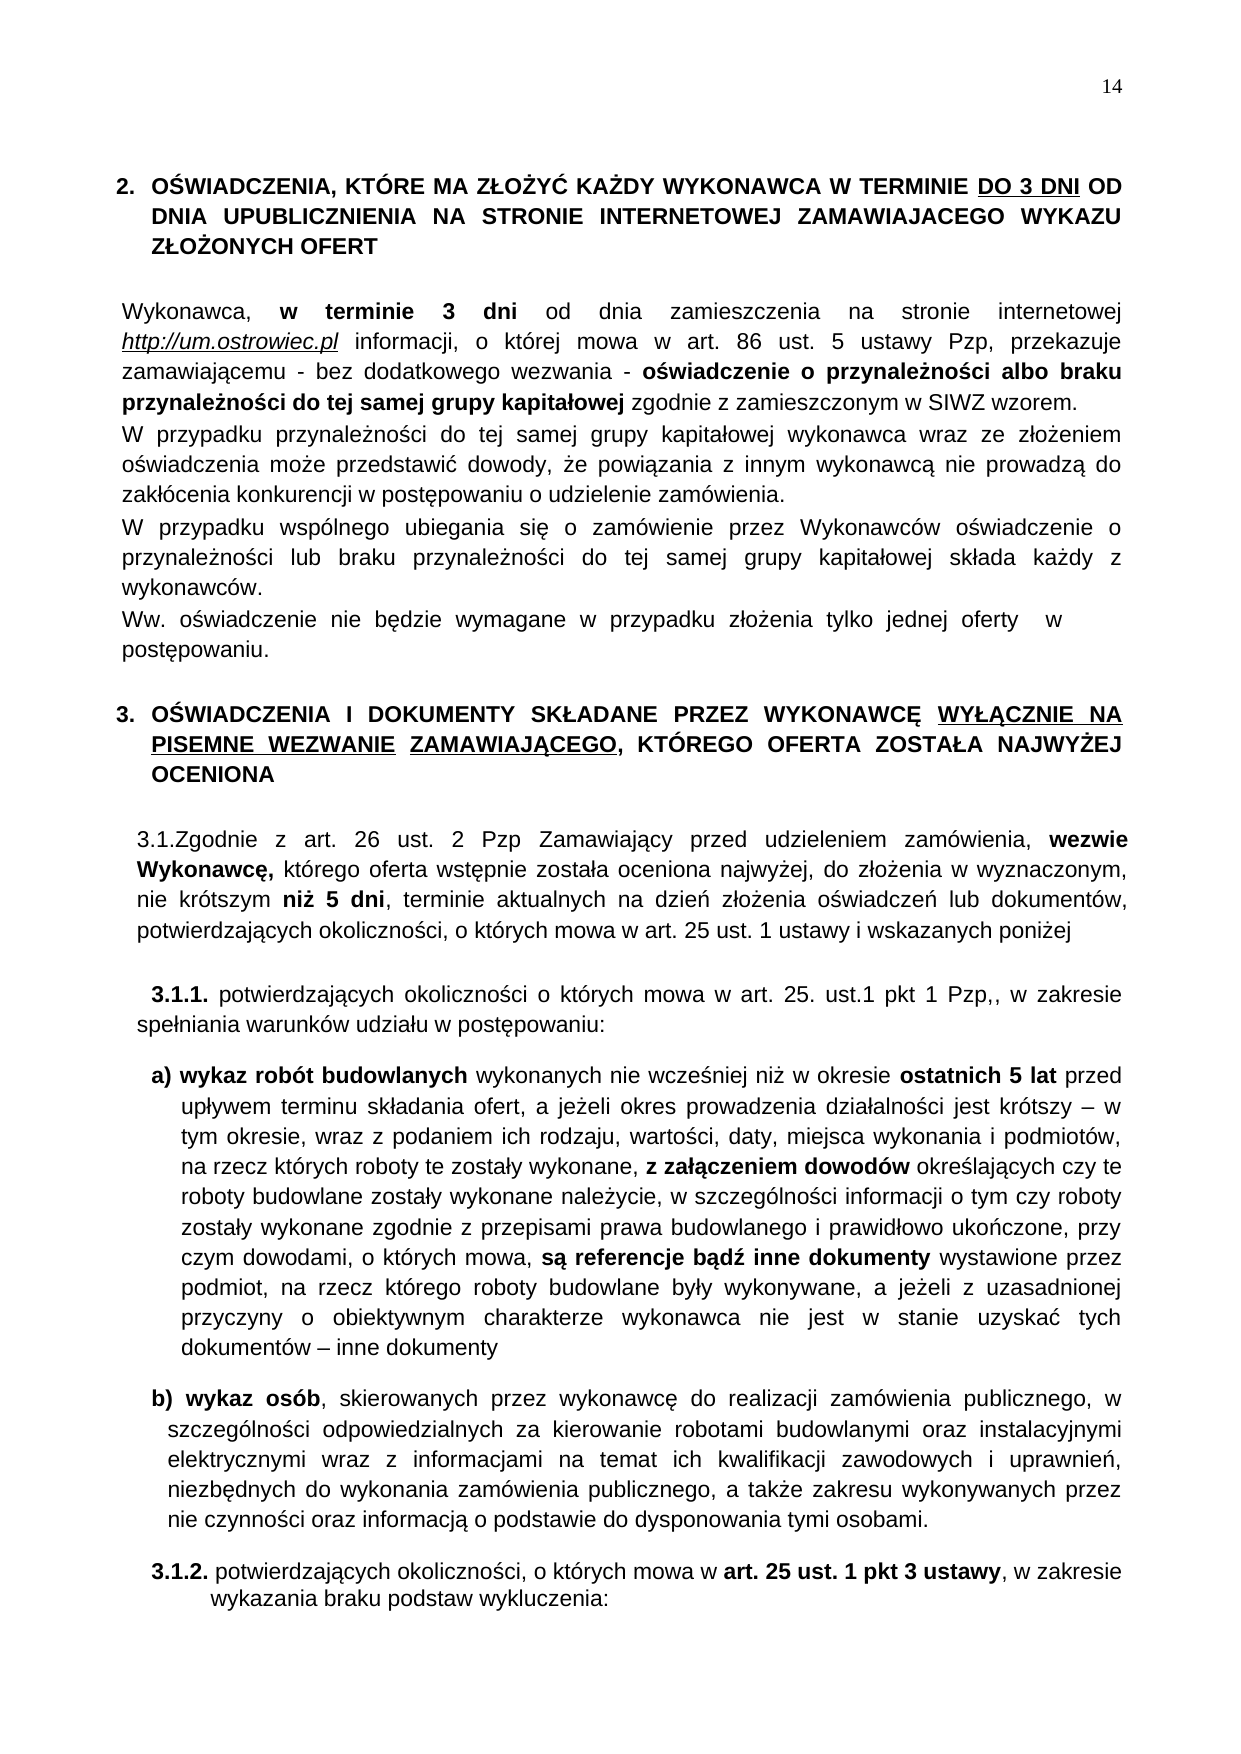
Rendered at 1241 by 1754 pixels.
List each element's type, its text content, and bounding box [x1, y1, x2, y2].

text 3.1.1. potwierdzających okoliczności o których mowa w art. 25. ust.1 pkt 1 Pzp,, w zakresie spełniania warunków udziału w postępowaniu: [137, 981, 1122, 1038]
text Wykonawca, w terminie 3 dni od dnia zamieszczenia na stronie internetowej http://um.ostrowiec.pl informacji, o której mowa w art. 86 ust. 5 ustawy Pzp, przekazuje zamawiającemu - bez dodatkowego wezwania - oświadczenie o przynależności albo braku przynależności do tej samej grupy kapitałowej zgodnie z zamieszczonym w SIWZ wzorem. [122, 298, 1122, 415]
text 3.1.Zgodnie z art. 26 ust. 2 Pzp Zamawiający przed udzieleniem zamówienia, wezwie Wykonawcę, którego oferta wstępnie została oceniona najwyżej, do złożenia w wyznaczonym, nie krótszym niż 5 dni, terminie aktualnych na dzień złożenia oświadczeń lub dokumentów, potwierdzających okoliczności, o których mowa w art. 25 ust. 1 ustawy i wskazanych poniżej [137, 826, 1128, 943]
text 3.1.2. potwierdzających okoliczności, o których mowa w art. 25 ust. 1 pkt 3 ustawy, w zakresie wykazania braku podstaw wykluczenia: [151, 1557, 1122, 1611]
text a) wykaz robót budowlanych wykonanych nie wcześniej niż w okresie ostatnich 5 lat przed upływem terminu składania ofert, a jeżeli okres prowadzenia działalności jest krótszy – w tym okresie, wraz z podaniem ich rodzaju, wartości, daty, miejsca wykonania i podmiotów, na rzecz których roboty te zostały wykonane, z załączeniem dowodów określających czy te roboty budowlane zostały wykonane należycie, w szczególności informacji o tym czy roboty zostały wykonane zgodnie z przepisami prawa budowlanego i prawidłowo ukończone, przy czym dowodami, o których mowa, są referencje bądź inne dokumenty wystawione przez podmiot, na rzecz którego roboty budowlane były wykonywane, a jeżeli z uzasadnionej przyczyny o obiektywnym charakterze wykonawca nie jest w stanie uzyskać tych dokumentów – inne dokumenty [151, 1062, 1122, 1361]
text W przypadku wspólnego ubiegania się o zamówienie przez Wykonawców oświadczenie o przynależności lub braku przynależności do tej samej grupy kapitałowej składa każdy z wykonawców. [122, 513, 1122, 600]
list OŚWIADCZENIA, KTÓRE MA ZŁOŻYĆ KAŻDY WYKONAWCA W TERMINIE DO 3 DNI OD DNIA UPUBLICZNIENIA NA STRONIE INTERNETOWEJ ZAMAWIAJACEGO WYKAZU ZŁOŻONYCH OFERT [116, 173, 1122, 260]
text W przypadku przynależności do tej samej grupy kapitałowej wykonawca wraz ze złożeniem oświadczenia może przedstawić dowody, że powiązania z innym wykonawcą nie prowadzą do zakłócenia konkurencji w postępowaniu o udzielenie zamówienia. [122, 421, 1122, 508]
text b) wykaz osób, skierowanych przez wykonawcę do realizacji zamówienia publicznego, w szczególności odpowiedzialnych za kierowanie robotami budowlanymi oraz instalacyjnymi elektrycznymi wraz z informacjami na temat ich kwalifikacji zawodowych i uprawnień, niezbędnych do wykonania zamówienia publicznego, a także zakresu wykonywanych przez nie czynności oraz informacją o podstawie do dysponowania tymi osobami. [151, 1385, 1122, 1533]
text Ww. oświadczenie nie będzie wymagane w przypadku złożenia tylko jednej oferty w postępowaniu. [122, 606, 1063, 663]
list OŚWIADCZENIA I DOKUMENTY SKŁADANE PRZEZ WYKONAWCĘ WYŁĄCZNIE NA PISEMNE WEZWANIE ZAMAWIAJĄCEGO, KTÓREGO OFERTA ZOSTAŁA NAJWYŻEJ OCENIONA [116, 701, 1122, 788]
